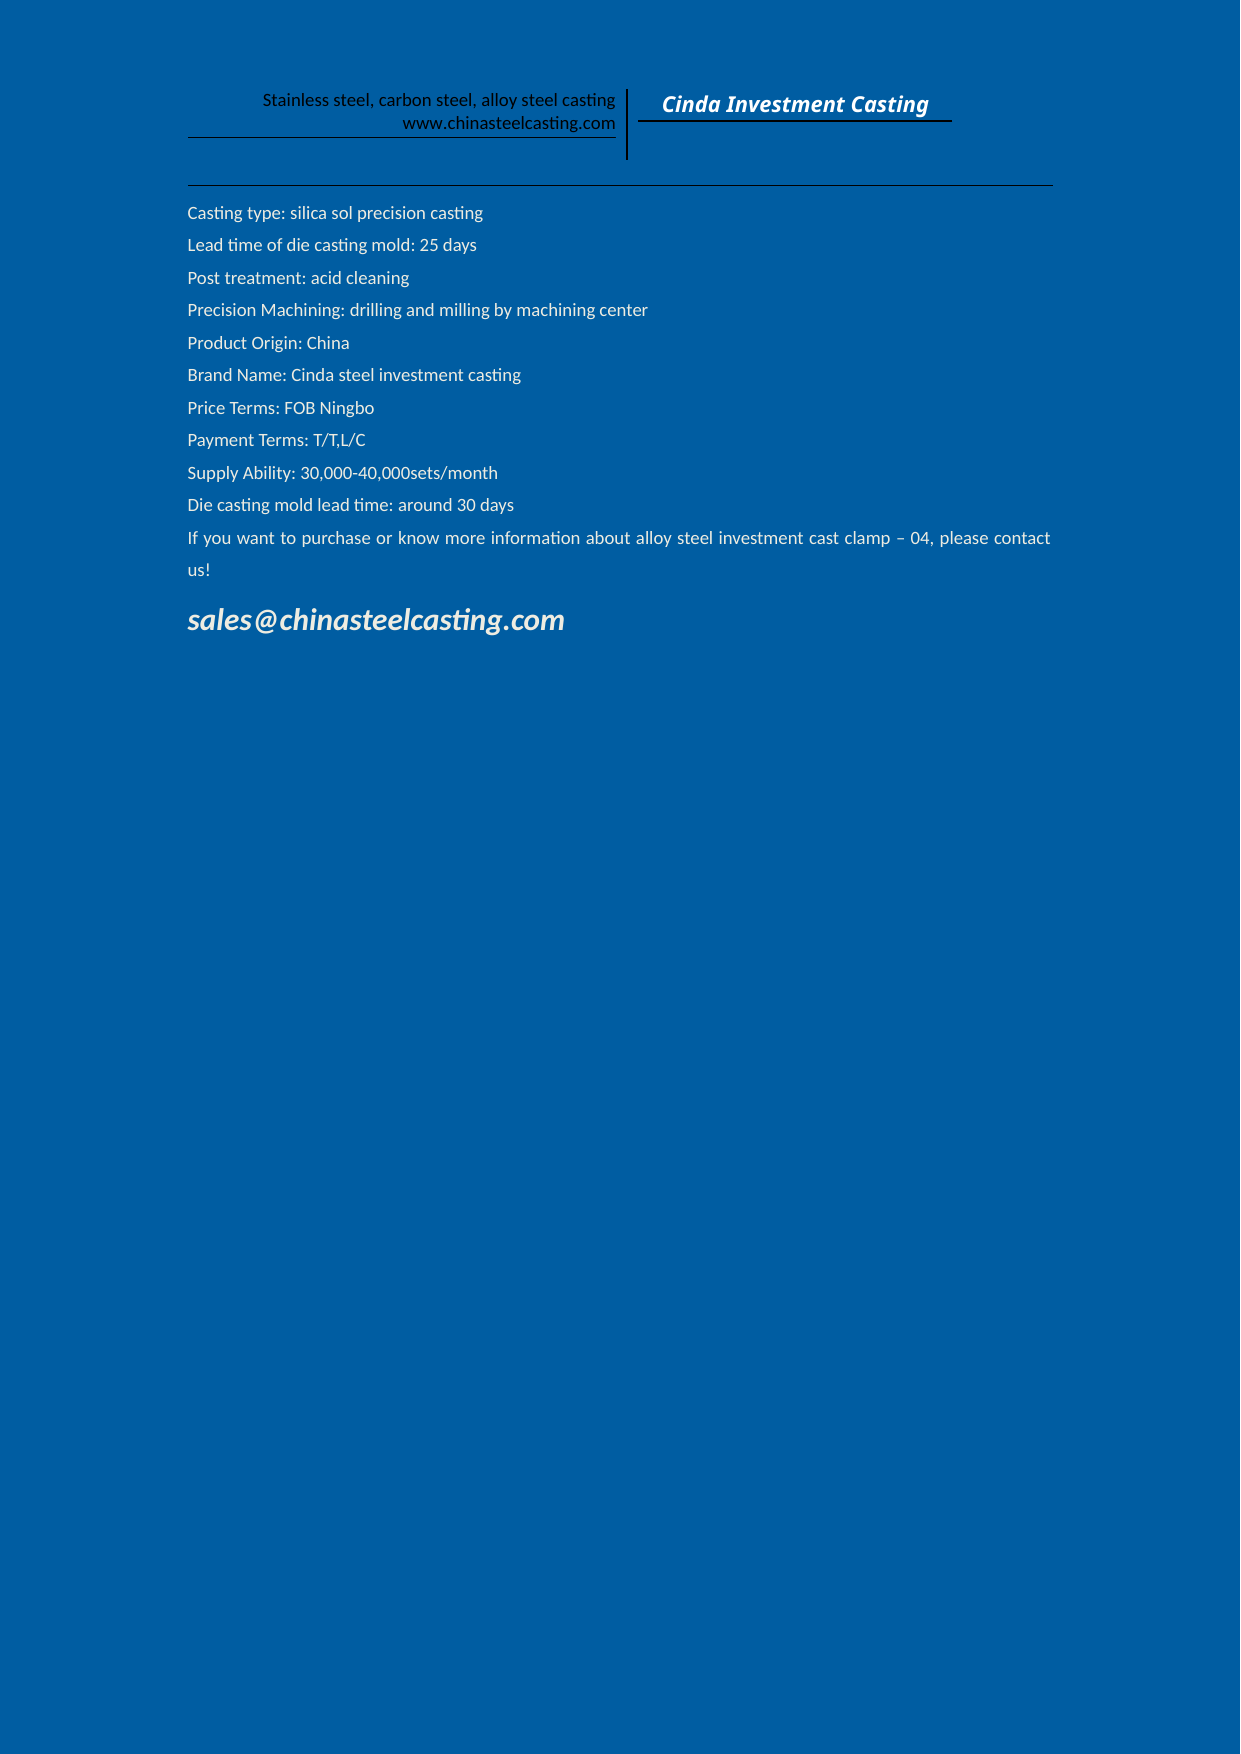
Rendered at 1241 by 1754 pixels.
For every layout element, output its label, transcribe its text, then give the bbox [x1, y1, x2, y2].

text Supply Ability: 30,000-40,000sets/month [187, 456, 1053, 489]
text Payment Terms: T/T,L/C [187, 424, 1053, 456]
text Precision Machining: drilling and milling by machining center [187, 294, 1053, 326]
text Lead time of die casting mold: 25 days [187, 229, 1053, 261]
text Die casting mold lead time: around 30 days [187, 489, 1053, 521]
text Post treatment: acid cleaning [187, 261, 1053, 294]
text Product Origin: China [187, 326, 1053, 359]
text Casting type: silica sol precision casting [187, 196, 1053, 229]
text If you want to purchase or know more information about alloy steel investment cast clamp – 04, please contact us! [187, 521, 1053, 586]
text Price Terms: FOB Ningbo [187, 391, 1053, 424]
text sales@chinasteelcasting.com [187, 586, 1053, 651]
text Brand Name: Cinda steel investment casting [187, 359, 1053, 391]
